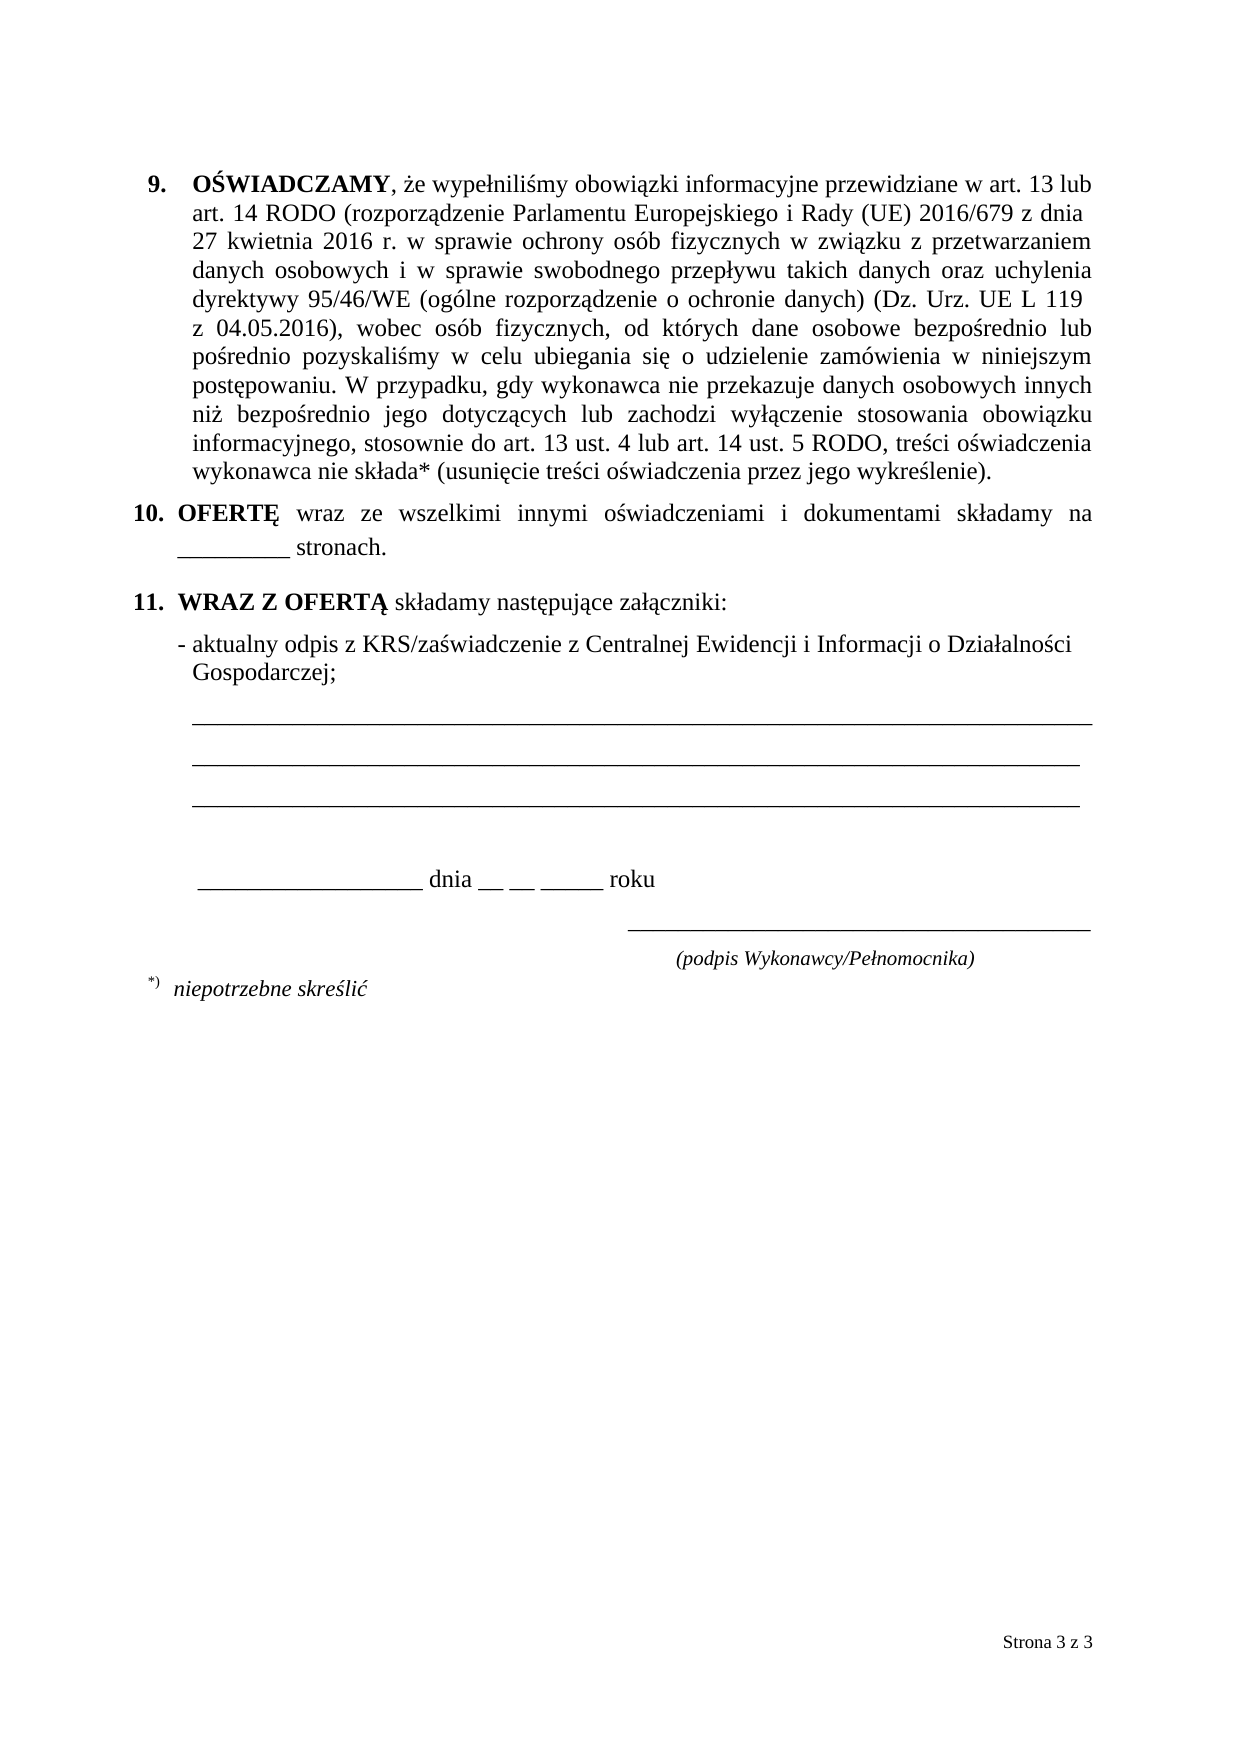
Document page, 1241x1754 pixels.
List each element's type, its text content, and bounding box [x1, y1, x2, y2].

text _______________________________________________________________________ [192, 740, 1093, 769]
text __________________ dnia __ __ _____ roku [198, 864, 1093, 892]
text _____________________________________ [148, 905, 1093, 934]
text (podpis Wykonawcy/Pełnomocnika) [148, 946, 1093, 970]
text *) niepotrzebne skreślić [148, 973, 1093, 1001]
text ________________________________________________________________________ [192, 699, 1093, 727]
text - aktualny odpis z KRS/zaświadczenie z Centralnej Ewidencji i Informacji o Działalności Gospodarczej; [177, 629, 1093, 686]
text 11. WRAZ Z OFERTĄ składamy następujące załączniki: [133, 587, 1125, 616]
text 10. OFERTĘ wraz ze wszelkimi innymi oświadczeniami i dokumentami składamy na _________ stronach. [133, 498, 1093, 561]
list OŚWIADCZAMY, że wypełniliśmy obowiązki informacyjne przewidziane w art. 13 lub art. 14 RODO (rozporządzenie Parlamentu Europejskiego i Rady (UE) 2016/679 z dnia 27 kwietnia 2016 r. w sprawie ochrony osób fizycznych w związku z przetwarzaniem danych osobowych i w sprawie swobodnego przepływu takich danych oraz uchylenia dyrektywy 95/46/WE (ogólne rozporządzenie o ochronie danych) (Dz. Urz. UE L 119 z 04.05.2016), wobec osób fizycznych, od których dane osobowe bezpośrednio lub pośrednio pozyskaliśmy w celu ubiegania się o udzielenie zamówienia w niniejszym postępowaniu. W przypadku, gdy wykonawca nie przekazuje danych osobowych innych niż bezpośrednio jego dotyczących lub zachodzi wyłączenie stosowania obowiązku informacyjnego, stosownie do art. 13 ust. 4 lub art. 14 ust. 5 RODO, treści oświadczenia wykonawca nie składa* (usunięcie treści oświadczenia przez jego wykreślenie). [148, 169, 1093, 485]
text _______________________________________________________________________ [192, 781, 1093, 810]
